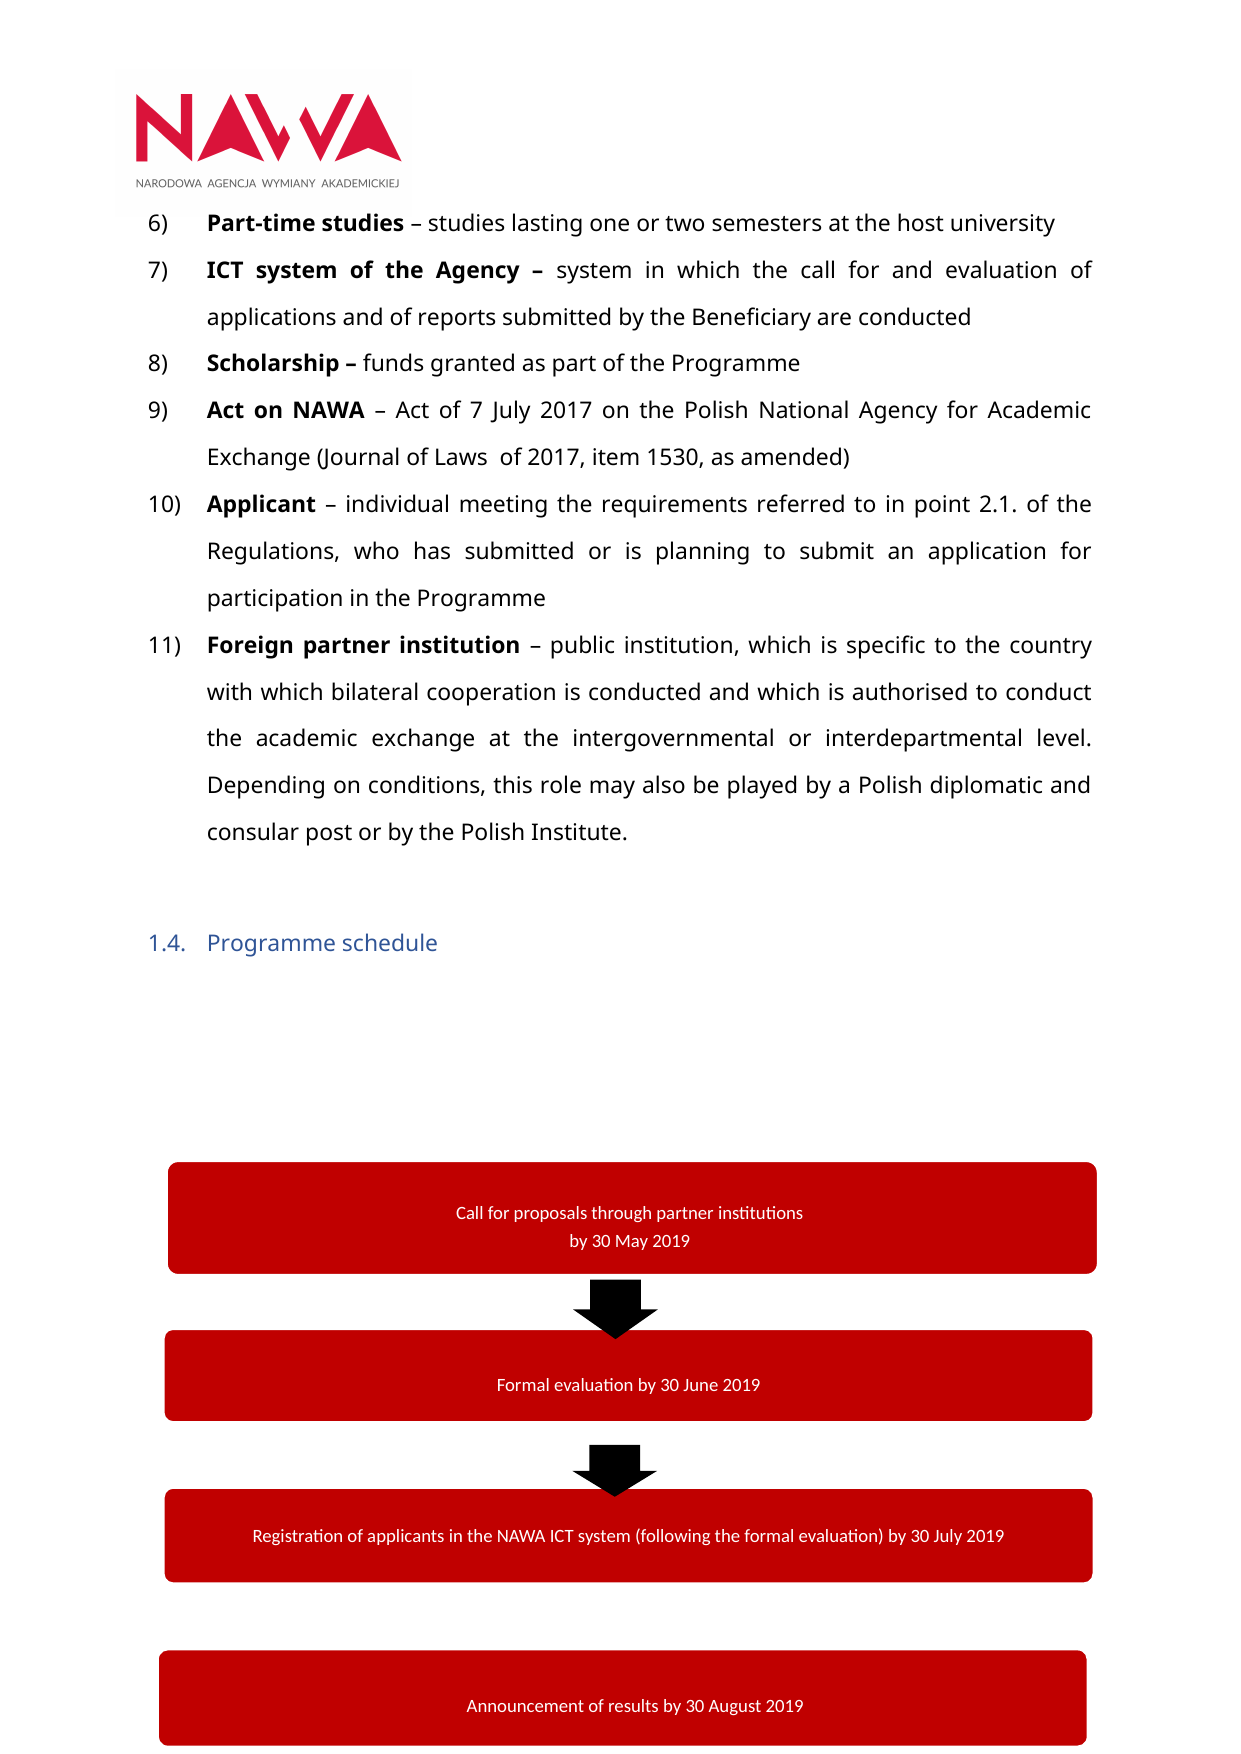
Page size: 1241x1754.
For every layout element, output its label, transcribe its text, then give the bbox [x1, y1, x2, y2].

subtitle Programme schedule [148, 927, 1093, 958]
list ICT system of the Agency – system in which the call for and evaluation of applications and of reports submitted by the Beneficiary are conducted [148, 254, 1093, 332]
picture [114, 69, 412, 217]
list Part-time studies – studies lasting one or two semesters at the host university [148, 207, 1093, 238]
list Foreign partner institution – public institution, which is specific to the country with which bilateral cooperation is conducted and which is authorised to conduct the academic exchange at the intergovernmental or interdepartmental level. Depending on conditions, this role may also be played by a Polish diplomatic and consular post or by the Polish Institute. [148, 629, 1093, 847]
list Act on NAWA – Act of 7 July 2017 on the Polish National Agency for Academic Exchange (Journal of Laws of 2017, item 1530, as amended) [148, 394, 1093, 472]
list Applicant – individual meeting the requirements referred to in point 2.1. of the Regulations, who has submitted or is planning to submit an application for participation in the Programme [148, 488, 1093, 613]
list Scholarship – funds granted as part of the Programme [148, 347, 1093, 379]
